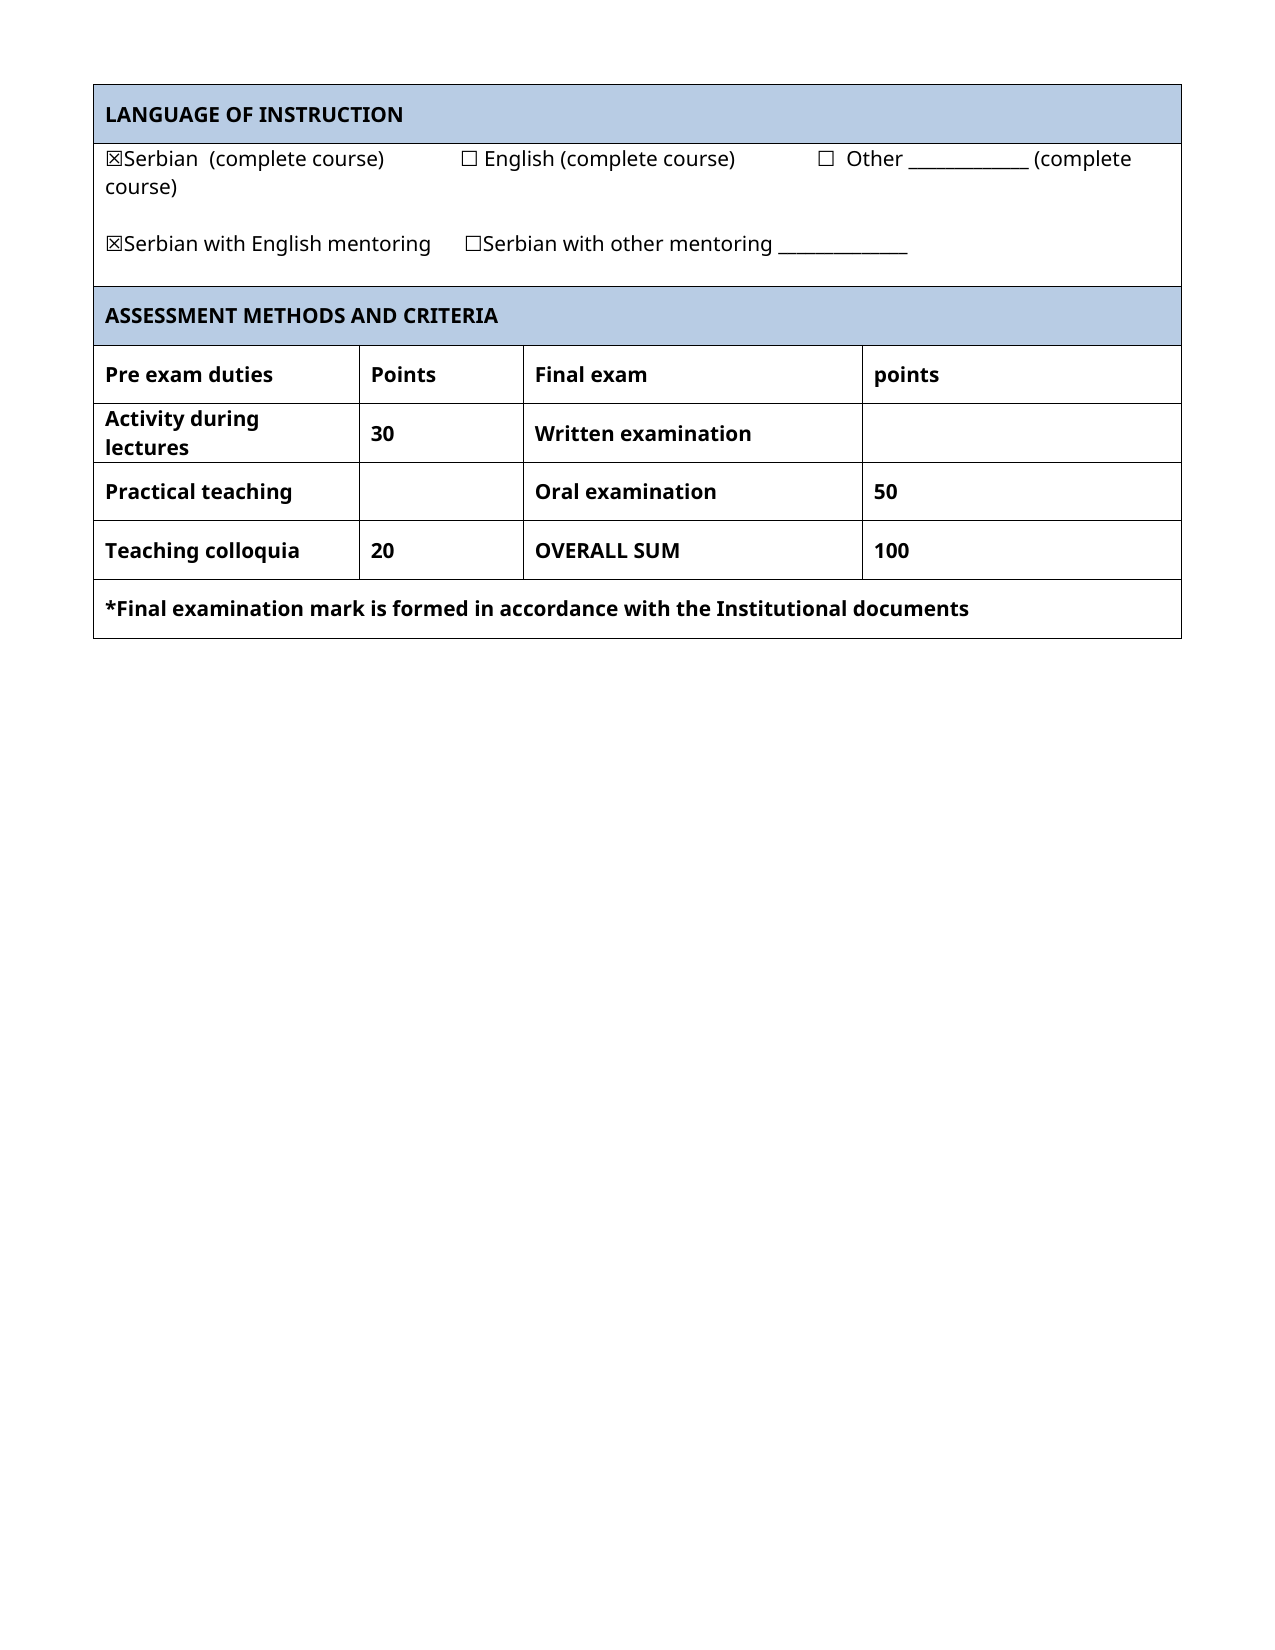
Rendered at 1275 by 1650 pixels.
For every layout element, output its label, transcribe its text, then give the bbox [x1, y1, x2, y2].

table_cell [360, 463, 523, 520]
table_cell 30 [360, 404, 523, 462]
table_cell Written examination [524, 404, 862, 462]
table_cell Practical teaching [94, 463, 359, 520]
table_cell [863, 404, 1181, 462]
table_cell LANGUAGE OF INSTRUCTION [94, 85, 1181, 143]
table_cell Points [360, 346, 523, 403]
table_cell Oral examination [524, 463, 862, 520]
table_cell Teaching colloquia [94, 521, 359, 579]
table_cell Serbian (complete course) English (complete course) Other _____________ (complete course) Serbian with English mentoring Serbian with other mentoring ______________ [94, 144, 1181, 286]
table_cell Pre exam duties [94, 346, 359, 403]
table_cell ASSESSMENT METHODS AND CRITERIA [94, 287, 1181, 345]
table_cell Activity during lectures [94, 404, 359, 462]
table_cell points [863, 346, 1181, 403]
table_cell 100 [863, 521, 1181, 579]
table_cell 20 [360, 521, 523, 579]
table_cell 50 [863, 463, 1181, 520]
table_cell Final exam [524, 346, 862, 403]
table_cell OVERALL SUM [524, 521, 862, 579]
table_cell *Final examination mark is formed in accordance with the Institutional documents [94, 580, 1181, 637]
